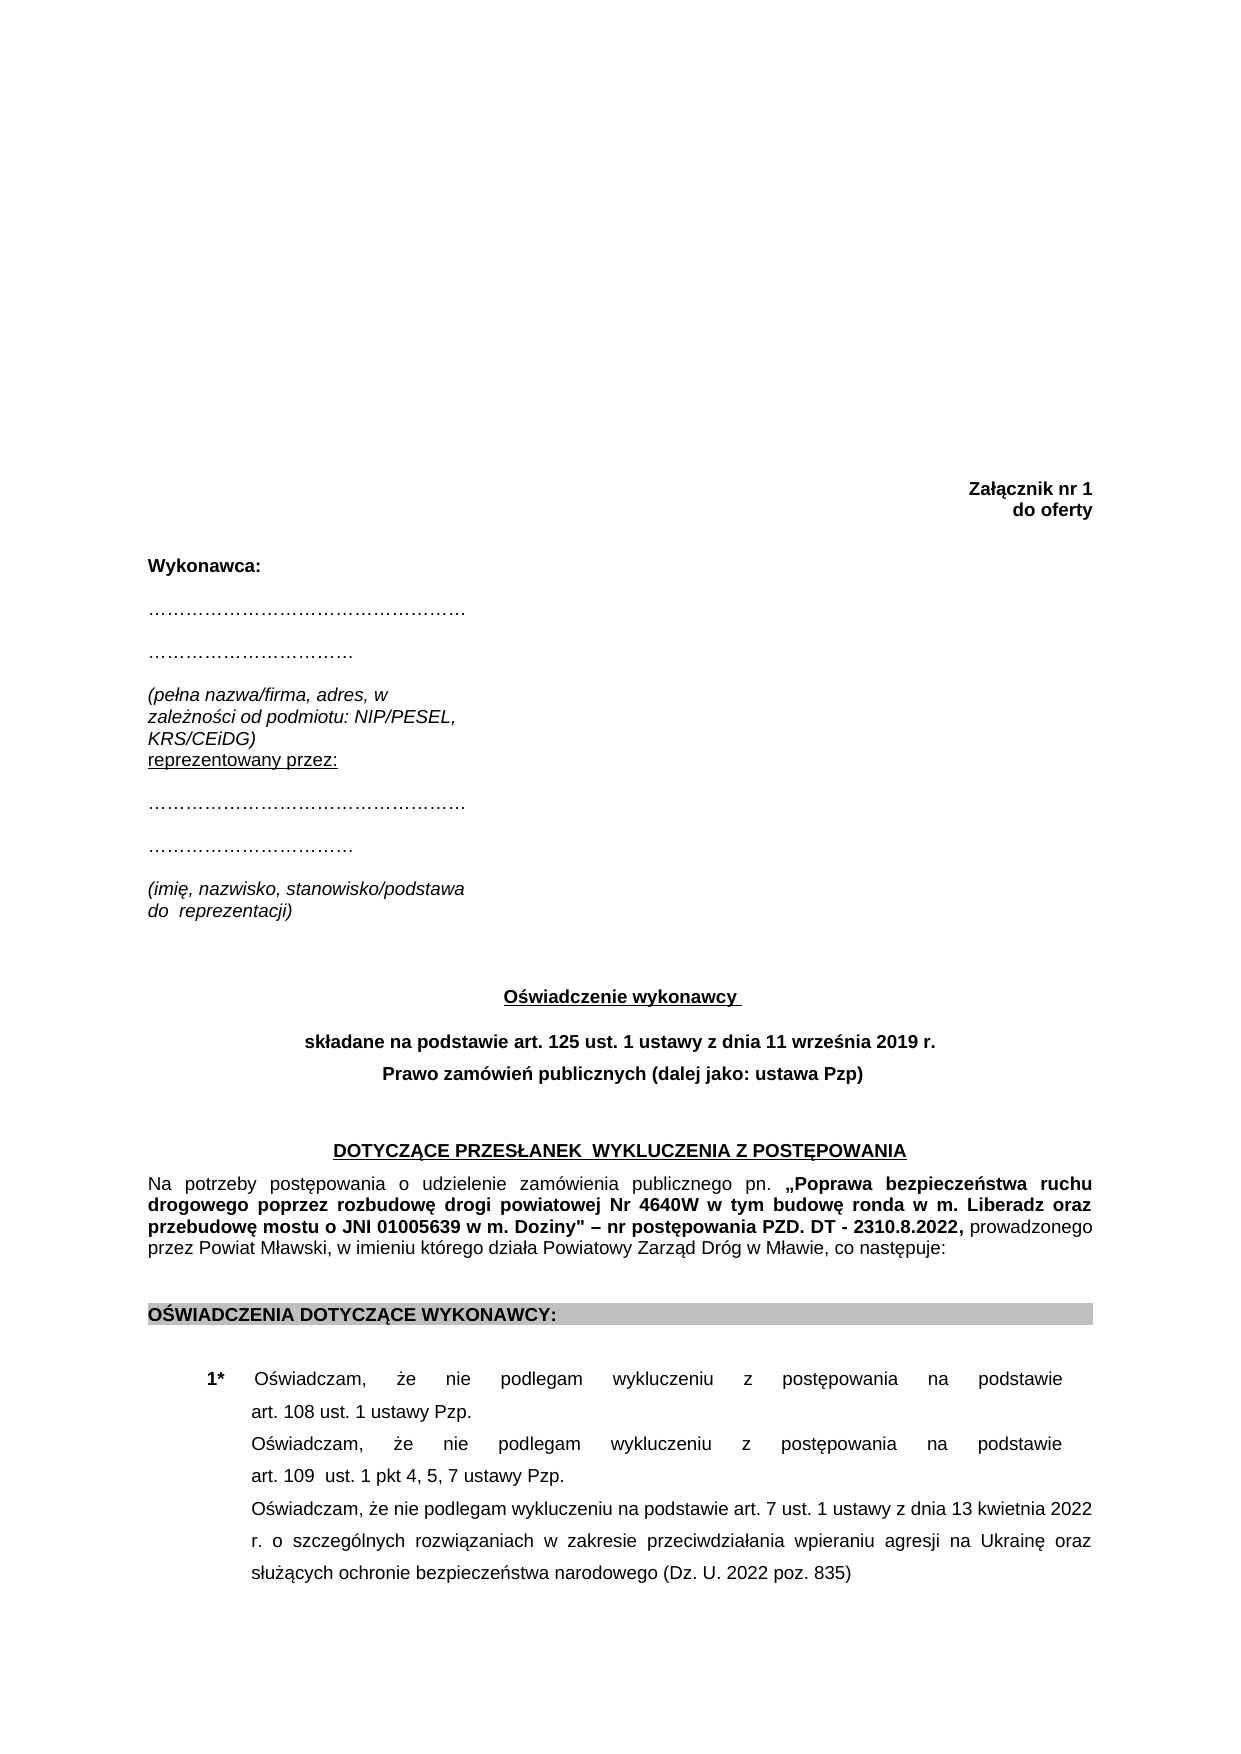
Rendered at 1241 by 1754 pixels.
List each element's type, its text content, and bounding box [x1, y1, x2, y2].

text Załącznik nr 1 [148, 478, 1093, 499]
text ………………………………………………………………………… [148, 792, 472, 857]
text (imię, nazwisko, stanowisko/podstawa do reprezentacji) [148, 878, 472, 921]
text 1* Oświadczam, że nie podlegam wykluczeniu z postępowania na podstawie art. 108 ust. 1 ustawy Pzp. [207, 1368, 1093, 1422]
text Oświadczam, że nie podlegam wykluczeniu na podstawie art. 7 ust. 1 ustawy z dnia 13 kwietnia 2022 r. o szczególnych rozwiązaniach w zakresie przeciwdziałania wpieraniu agresji na Ukrainę oraz służących ochronie bezpieczeństwa narodowego (Dz. U. 2022 poz. 835) [251, 1497, 1093, 1583]
text Wykonawca: [148, 555, 1093, 576]
text składane na podstawie art. 125 ust. 1 ustawy z dnia 11 września 2019 r. [148, 1031, 1093, 1052]
text Oświadczenie wykonawcy [148, 986, 1093, 1008]
text reprezentowany przez: [148, 749, 1093, 770]
text OŚWIADCZENIA DOTYCZĄCE WYKONAWCY: [148, 1303, 1093, 1325]
text DOTYCZĄCE PRZESŁANEK WYKLUCZENIA Z POSTĘPOWANIA [148, 1140, 1093, 1162]
text Na potrzeby postępowania o udzielenie zamówienia publicznego pn. „Poprawa bezpieczeństwa ruchu drogowego poprzez rozbudowę drogi powiatowej Nr 4640W w tym budowę ronda w m. Liberadz oraz przebudowę mostu o JNI 01005639 w m. Doziny" – nr postępowania PZD. DT - 2310.8.2022, prowadzonego przez Powiat Mławski, w imieniu którego działa Powiatowy Zarząd Dróg w Mławie, co następuje: [148, 1172, 1093, 1259]
text do oferty [148, 499, 1093, 521]
text ………………………………………………………………………… [148, 598, 472, 663]
text Prawo zamówień publicznych (dalej jako: ustawa Pzp) [148, 1063, 1093, 1085]
text Oświadczam, że nie podlegam wykluczeniu z postępowania na podstawie art. 109 ust. 1 pkt 4, 5, 7 ustawy Pzp. [251, 1433, 1093, 1487]
text (pełna nazwa/firma, adres, w zależności od podmiotu: NIP/PESEL, KRS/CEiDG) [148, 684, 472, 749]
